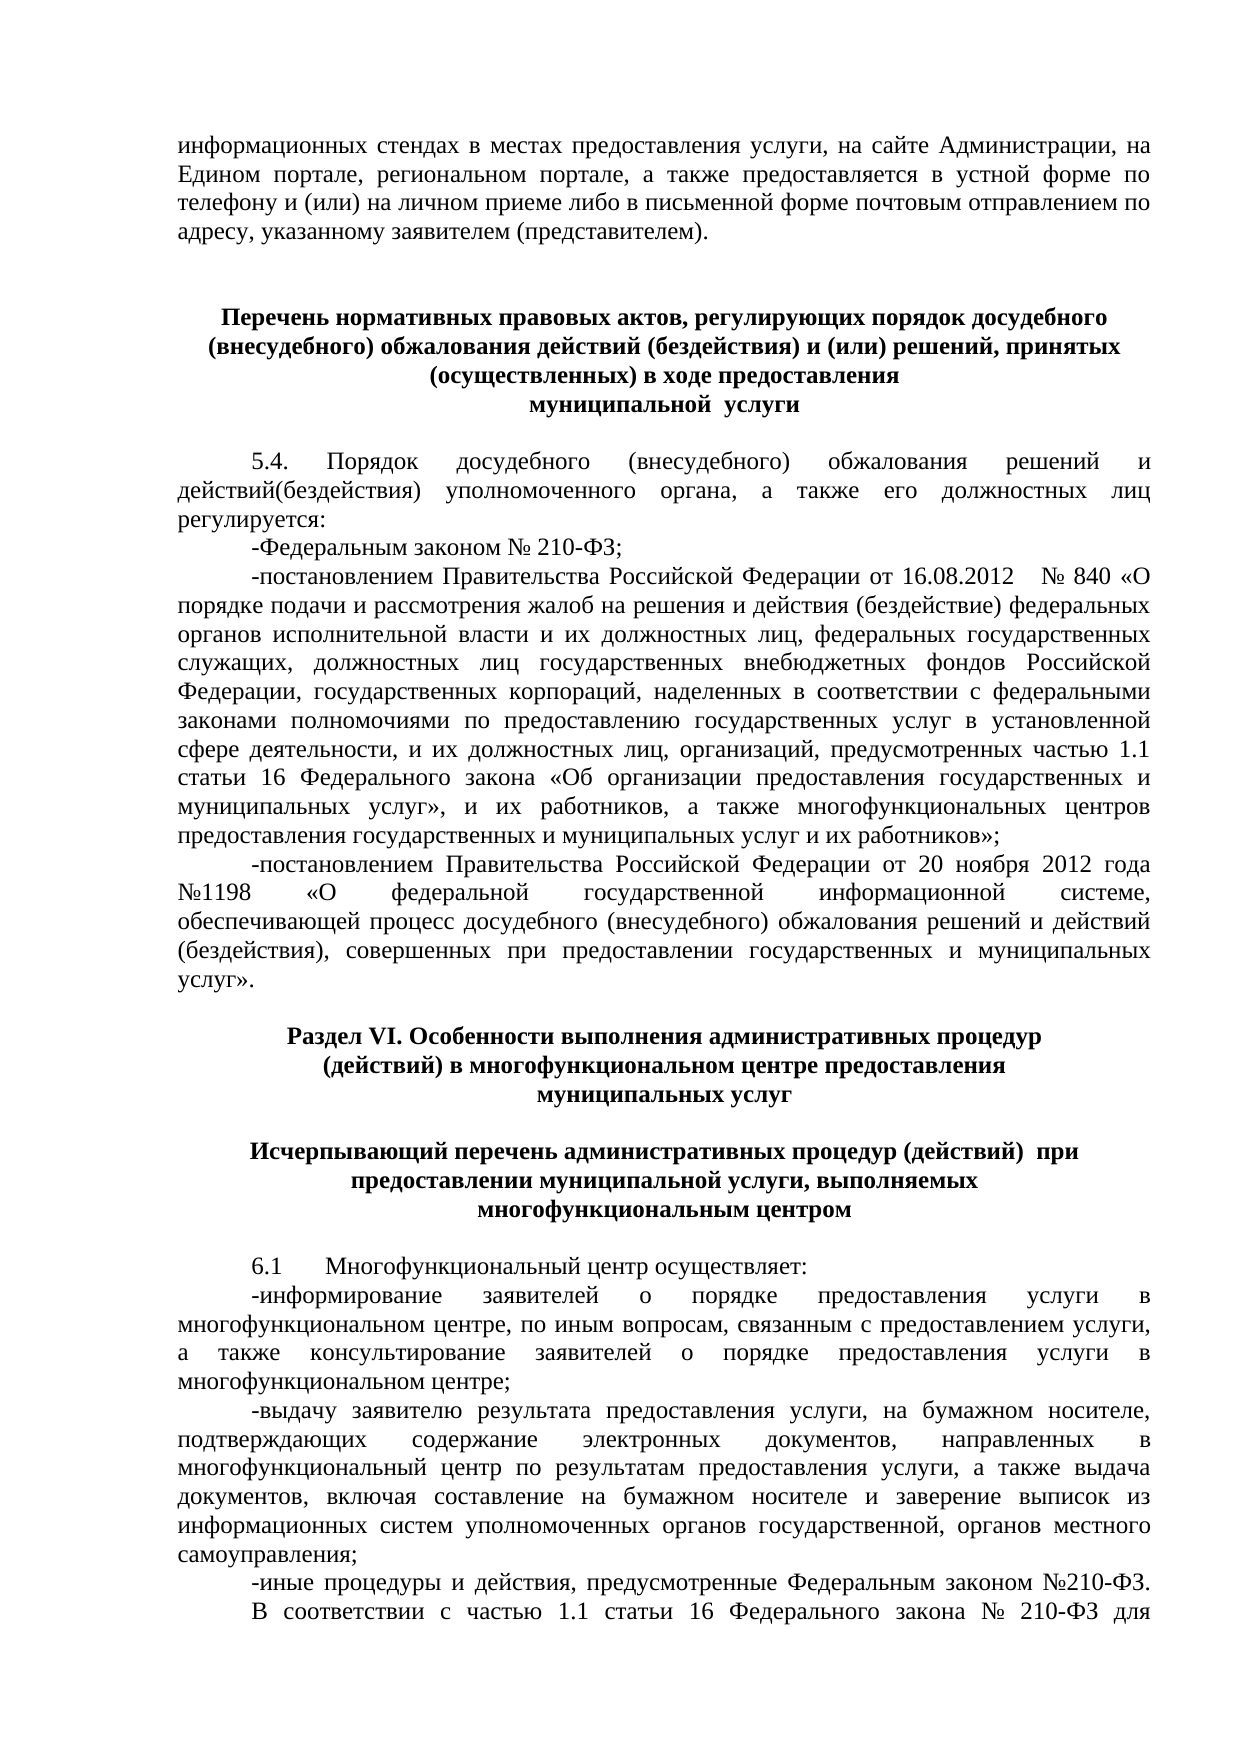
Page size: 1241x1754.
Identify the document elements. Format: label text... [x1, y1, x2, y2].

text -постановлением Правительства Российской Федерации от 16.08.2012 № 840 «О порядке подачи и рассмотрения жалоб на решения и действия (бездействие) федеральных органов исполнительной власти и их должностных лиц, федеральных государственных служащих, должностных лиц государственных внебюджетных фондов Российской Федерации, государственных корпораций, наделенных в соответствии с федеральными законами полномочиями по предоставлению государственных услуг в установленной сфере деятельности, и их должностных лиц, организаций, предусмотренных частью 1.1 статьи 16 Федерального закона «Об организации предоставления государственных и муниципальных услуг», и их работников, а также многофункциональных центров предоставления государственных и муниципальных услуг и их работников»; [177, 561, 1152, 849]
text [177, 130, 1152, 245]
text -Федеральным законом № 210-ФЗ; [177, 532, 1152, 561]
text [177, 1567, 1152, 1625]
text -информирование заявителей о порядке предоставления услуги в многофункциональном центре, по иным вопросам, связанным с предоставлением услуги, а также консультирование заявителей о порядке предоставления услуги в многофункциональном центре; [177, 1280, 1152, 1395]
text Исчерпывающий перечень административных процедур (действий) при предоставлении муниципальной услуги, выполняемых многофункциональным центром [177, 1107, 1152, 1222]
text 6.1 Многофункциональный центр осуществляет: [177, 1222, 1152, 1280]
text Перечень нормативных правовых актов, регулирующих порядок досудебного (внесудебного) обжалования действий (бездействия) и (или) решений, принятых (осуществленных) в ходе предоставления муниципальной услуги [177, 302, 1152, 417]
text 5.4. Порядок досудебного (внесудебного) обжалования решений и действий(бездействия) уполномоченного органа, а также его должностных лиц регулируется: [177, 417, 1152, 532]
text Раздел VI. Особенности выполнения административных процедур (действий) в многофункциональном центре предоставления муниципальных услуг [177, 992, 1152, 1107]
text -постановлением Правительства Российской Федерации от 20 ноября 2012 года №1198 «О федеральной государственной информационной системе, обеспечивающей процесс досудебного (внесудебного) обжалования решений и действий (бездействия), совершенных при предоставлении государственных и муниципальных услуг». [177, 849, 1152, 992]
text -выдачу заявителю результата предоставления услуги, на бумажном носителе, подтверждающих содержание электронных документов, направленных в многофункциональный центр по результатам предоставления услуги, а также выдача документов, включая составление на бумажном носителе и заверение выписок из информационных систем уполномоченных органов государственной, органов местного самоуправления; [177, 1395, 1152, 1567]
